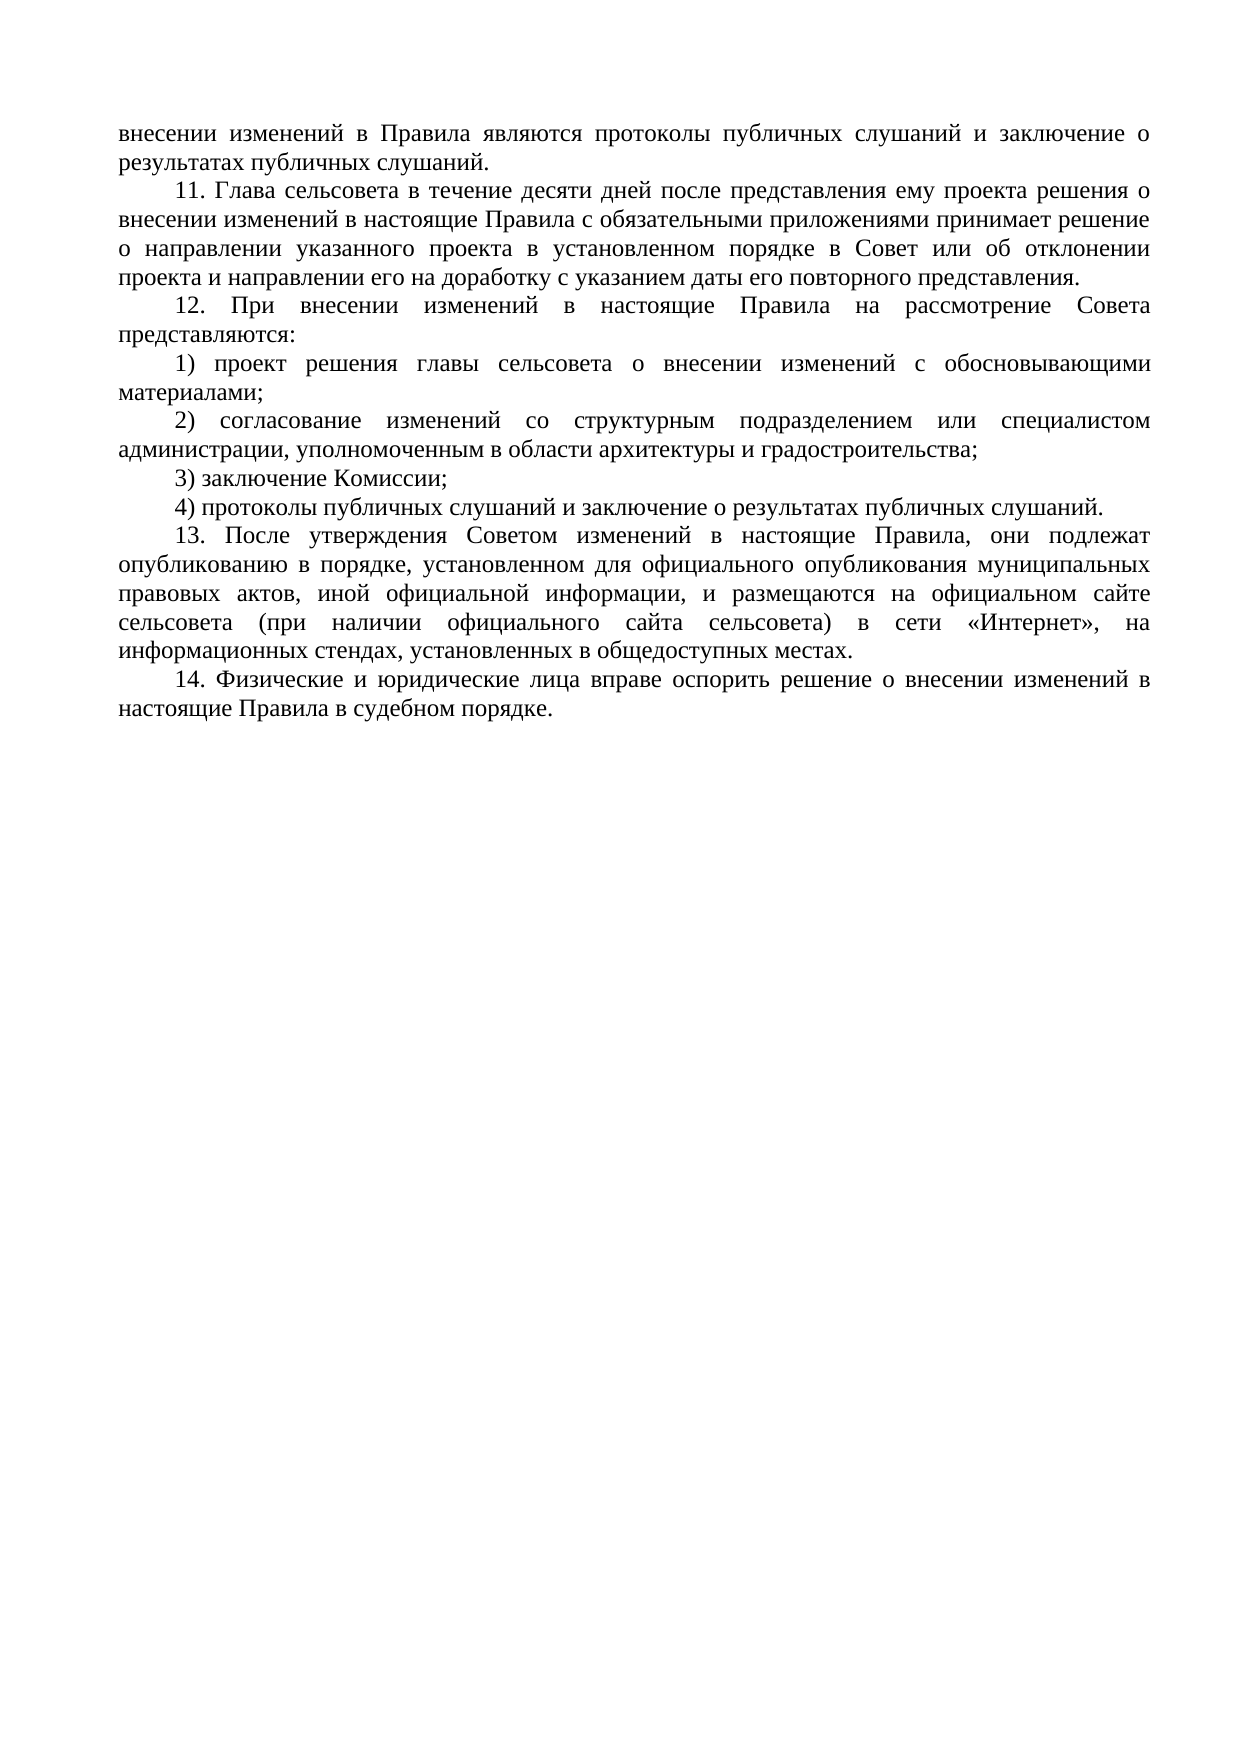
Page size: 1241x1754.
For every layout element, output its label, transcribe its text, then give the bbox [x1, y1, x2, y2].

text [118, 118, 1152, 176]
text 11. Глава сельсовета в течение десяти дней после представления ему проекта решения о внесении изменений в настоящие Правила с обязательными приложениями принимает решение о направлении указанного проекта в установленном порядке в Совет или об отклонении проекта и направлении его на доработку с указанием даты его повторного представления. [118, 176, 1152, 291]
text 14. Физические и юридические лица вправе оспорить решение о внесении изменений в настоящие Правила в судебном порядке. [118, 664, 1152, 722]
text 12. При внесении изменений в настоящие Правила на рассмотрение Совета представляются: [118, 291, 1152, 348]
text 2) согласование изменений со структурным подразделением или специалистом администрации, уполномоченным в области архитектуры и градостроительства; [118, 406, 1152, 463]
text 13. После утверждения Советом изменений в настоящие Правила, они подлежат опубликованию в порядке, установленном для официального опубликования муниципальных правовых актов, иной официальной информации, и размещаются на официальном сайте сельсовета (при наличии официального сайта сельсовета) в сети «Интернет», на информационных стендах, установленных в общедоступных местах. [118, 521, 1152, 664]
text 4) протоколы публичных слушаний и заключение о результатах публичных слушаний. [118, 492, 1152, 521]
text 3) заключение Комиссии; [118, 463, 1152, 492]
text 1) проект решения главы сельсовета о внесении изменений с обосновывающими материалами; [118, 348, 1152, 406]
